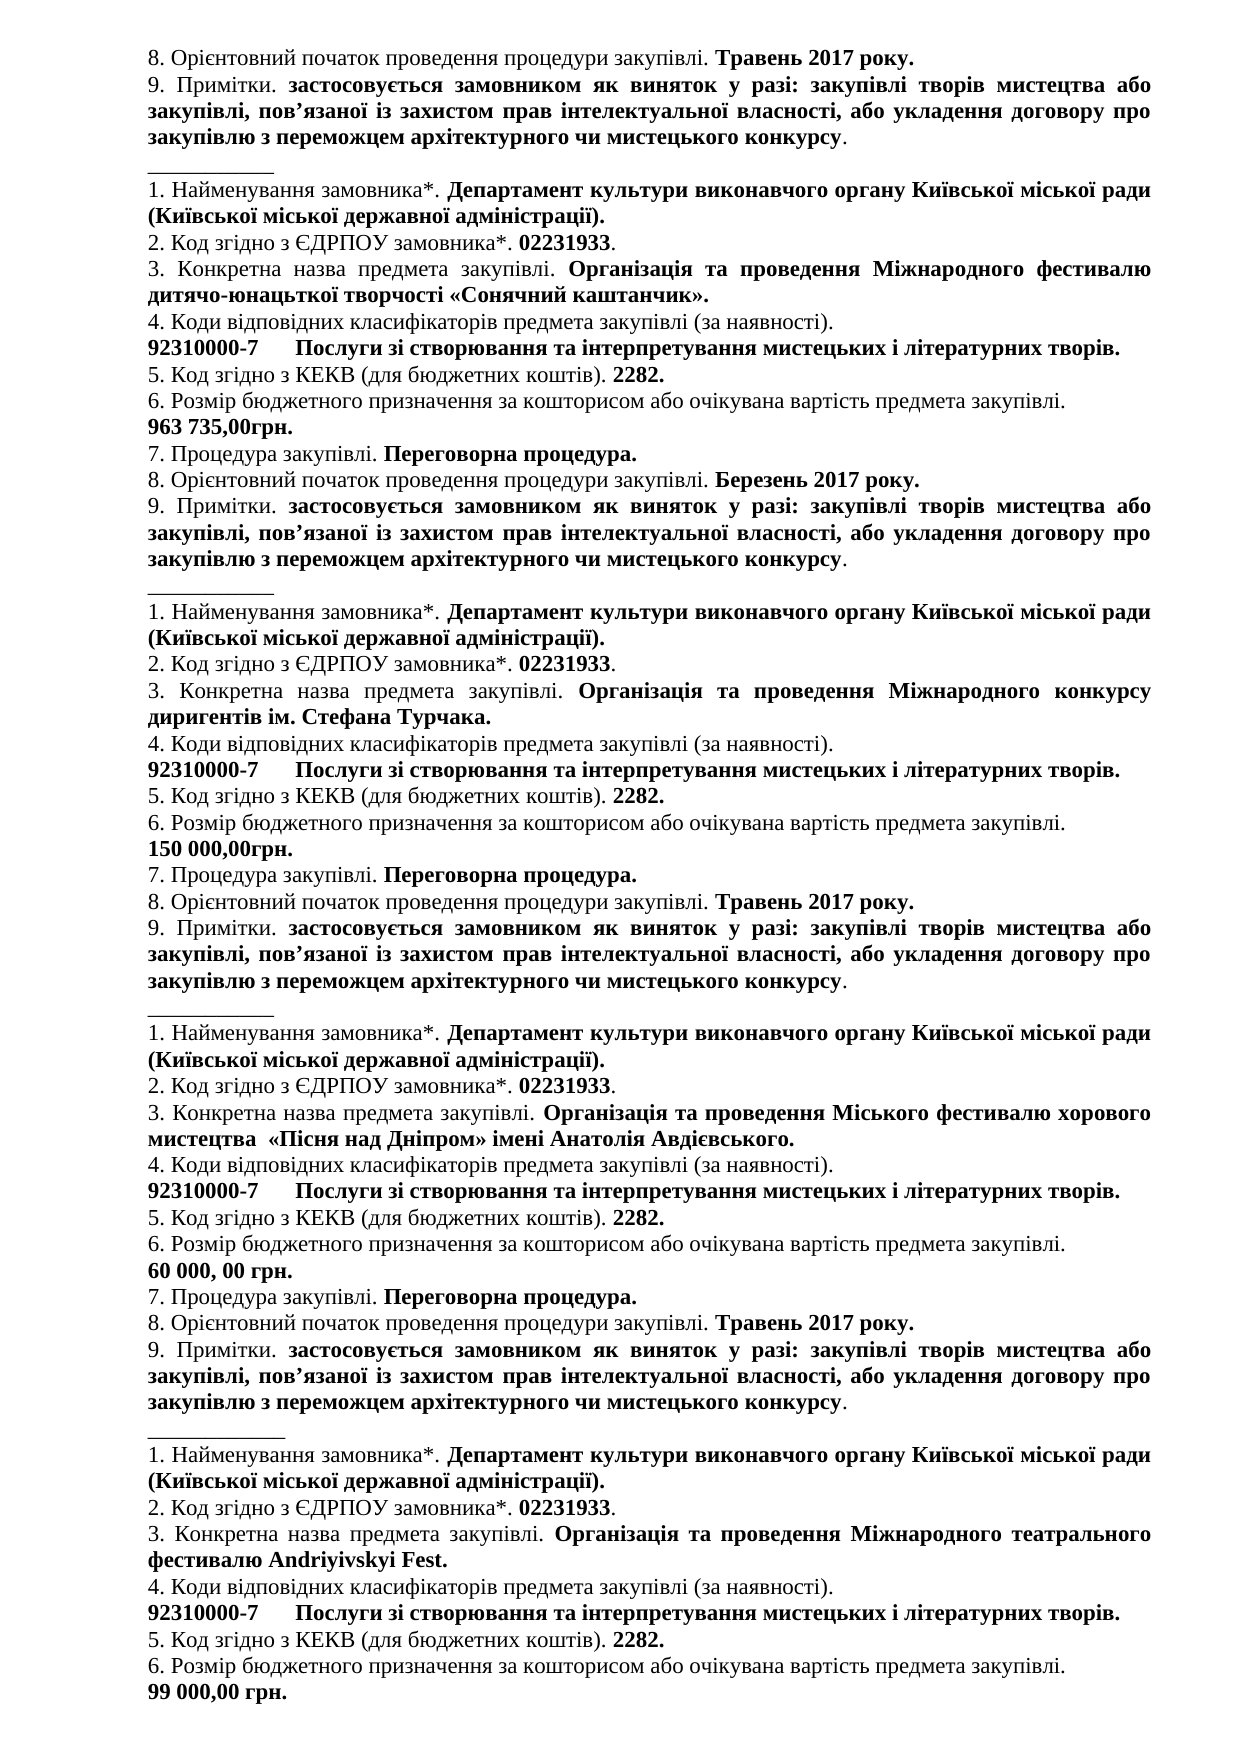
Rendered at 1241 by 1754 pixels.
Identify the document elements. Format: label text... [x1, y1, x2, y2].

text 3. Конкретна назва предмета закупівлі. Організація та проведення Міського фестивалю хорового мистецтва «Пісня над Дніпром» імені Анатолія Авдієвського. [148, 1098, 1152, 1151]
text ___________ [148, 150, 1152, 176]
text ___________ [148, 993, 1152, 1019]
text 6. Розмір бюджетного призначення за кошторисом або очікувана вартість предмета закупівлі. [148, 1230, 1152, 1257]
text ___________ [148, 571, 1152, 598]
text 1. Найменування замовника*. Департамент культури виконавчого органу Київської міської ради (Київської міської державної адміністрації). [148, 176, 1152, 229]
text 4. Коди відповідних класифікаторів предмета закупівлі (за наявності). [148, 1573, 1152, 1599]
text 92310000-7 Послуги зі створювання та інтерпретування мистецьких і літературних творів. [148, 756, 1152, 782]
text 963 735,00грн. [148, 413, 1152, 440]
text 1. Найменування замовника*. Департамент культури виконавчого органу Київської міської ради (Київської міської державної адміністрації). [148, 598, 1152, 651]
text 92310000-7 Послуги зі створювання та інтерпретування мистецьких і літературних творів. [148, 1178, 1152, 1204]
text 8. Орієнтовний початок проведення процедури закупівлі. Травень 2017 року. [148, 888, 1152, 914]
text 3. Конкретна назва предмета закупівлі. Організація та проведення Міжнародного театрального фестивалю Andriyivskyi Fest. [148, 1520, 1152, 1573]
text ____________ [148, 1415, 1152, 1441]
text 5. Код згідно з КЕКВ (для бюджетних коштів). 2282. [148, 361, 1152, 387]
text 1. Найменування замовника*. Департамент культури виконавчого органу Київської міської ради (Київської міської державної адміністрації). [148, 1441, 1152, 1494]
text 92310000-7 Послуги зі створювання та інтерпретування мистецьких і літературних творів. [148, 1599, 1152, 1626]
text 3. Конкретна назва предмета закупівлі. Організація та проведення Міжнародного конкурсу диригентів ім. Стефана Турчака. [148, 677, 1152, 729]
text 4. Коди відповідних класифікаторів предмета закупівлі (за наявності). [148, 729, 1152, 756]
text 6. Розмір бюджетного призначення за кошторисом або очікувана вартість предмета закупівлі. [148, 809, 1152, 835]
text 4. Коди відповідних класифікаторів предмета закупівлі (за наявності). [148, 308, 1152, 334]
text 1. Найменування замовника*. Департамент культури виконавчого органу Київської міської ради (Київської міської державної адміністрації). [148, 1019, 1152, 1072]
text 2. Код згідно з ЄДРПОУ замовника*. 02231933. [148, 651, 1152, 677]
text 3. Конкретна назва предмета закупівлі. Організація та проведення Міжнародного фестивалю дитячо-юнацьткої творчості «Сонячний каштанчик». [148, 255, 1152, 308]
text 7. Процедура закупівлі. Переговорна процедура. [148, 1283, 1152, 1309]
text 6. Розмір бюджетного призначення за кошторисом або очікувана вартість предмета закупівлі. [148, 1652, 1152, 1678]
text 2. Код згідно з ЄДРПОУ замовника*. 02231933. [148, 1494, 1152, 1520]
text 92310000-7 Послуги зі створювання та інтерпретування мистецьких і літературних творів. [148, 334, 1152, 361]
text 5. Код згідно з КЕКВ (для бюджетних коштів). 2282. [148, 1626, 1152, 1652]
text 2. Код згідно з ЄДРПОУ замовника*. 02231933. [148, 1072, 1152, 1098]
text 2. Код згідно з ЄДРПОУ замовника*. 02231933. [148, 229, 1152, 255]
text 8. Орієнтовний початок проведення процедури закупівлі. Травень 2017 року. [148, 1309, 1152, 1336]
text 5. Код згідно з КЕКВ (для бюджетних коштів). 2282. [148, 782, 1152, 809]
text 5. Код згідно з КЕКВ (для бюджетних коштів). 2282. [148, 1204, 1152, 1230]
text 7. Процедура закупівлі. Переговорна процедура. [148, 861, 1152, 888]
text 60 000, 00 грн. [148, 1257, 1152, 1283]
text 6. Розмір бюджетного призначення за кошторисом або очікувана вартість предмета закупівлі. [148, 387, 1152, 413]
text 4. Коди відповідних класифікаторів предмета закупівлі (за наявності). [148, 1151, 1152, 1178]
text 7. Процедура закупівлі. Переговорна процедура. [148, 440, 1152, 466]
text 8. Орієнтовний початок проведення процедури закупівлі. Травень 2017 року. [148, 44, 1152, 71]
text 150 000,00грн. [148, 835, 1152, 861]
text 99 000,00 грн. [148, 1678, 1152, 1705]
text 8. Орієнтовний початок проведення процедури закупівлі. Березень 2017 року. [148, 466, 1152, 492]
